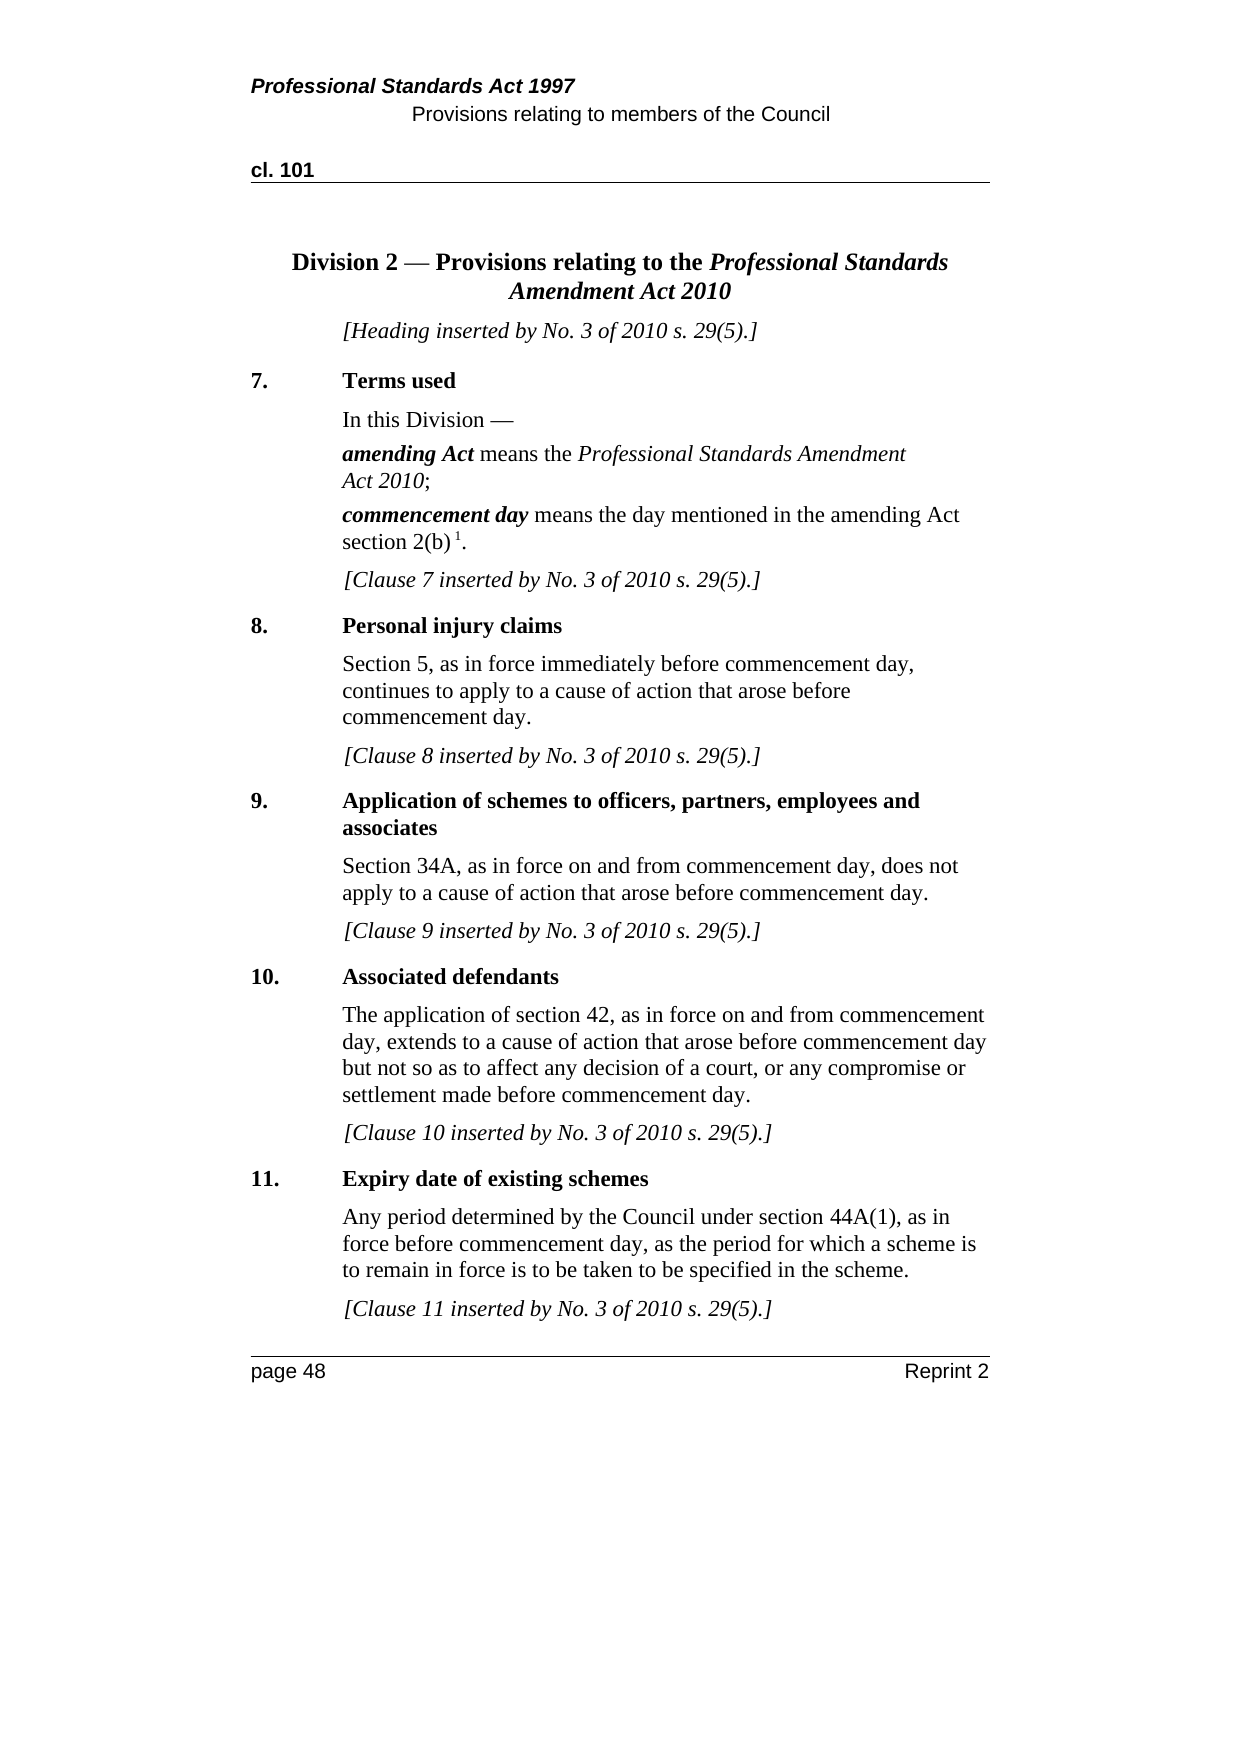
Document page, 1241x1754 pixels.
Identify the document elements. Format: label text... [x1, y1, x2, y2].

subtitle 10. Associated defendants [251, 963, 990, 989]
text commencement day means the day mentioned in the amending Act section 2(b) 1. [251, 501, 990, 554]
text The application of section 42, as in force on and from commencement day, extends to a cause of action that arose before commencement day but not so as to affect any decision of a court, or any compromise or settlement made before commencement day. [251, 1002, 990, 1107]
text [Clause 8 inserted by No. 3 of 2010 s. 29(5).] [251, 742, 990, 768]
subtitle [Heading inserted by No. 3 of 2010 s. 29(5).] [251, 317, 990, 344]
subtitle 11. Expiry date of existing schemes [251, 1164, 990, 1191]
text Any period determined by the Council under section 44A(1), as in force before commencement day, as the period for which a scheme is to remain in force is to be taken to be specified in the scheme. [251, 1203, 990, 1282]
text [Clause 7 inserted by No. 3 of 2010 s. 29(5).] [251, 567, 990, 593]
subtitle 9. Application of schemes to officers, partners, employees and associates [251, 787, 990, 840]
text [Clause 10 inserted by No. 3 of 2010 s. 29(5).] [251, 1119, 990, 1146]
text amending Act means the Professional Standards Amendment Act 2010; [251, 440, 990, 493]
text [Clause 11 inserted by No. 3 of 2010 s. 29(5).] [251, 1295, 990, 1321]
text In this Division — [251, 406, 990, 432]
text Section 5, as in force immediately before commencement day, continues to apply to a cause of action that arose before commencement day. [251, 651, 990, 729]
subtitle Division 2 — Provisions relating to the Professional Standards Amendment Act 2010 [251, 247, 990, 305]
subtitle 7. Terms used [251, 367, 990, 393]
text [Clause 9 inserted by No. 3 of 2010 s. 29(5).] [251, 918, 990, 944]
subtitle 8. Personal injury claims [251, 612, 990, 638]
text Section 34A, as in force on and from commencement day, does not apply to a cause of action that arose before commencement day. [251, 852, 990, 905]
